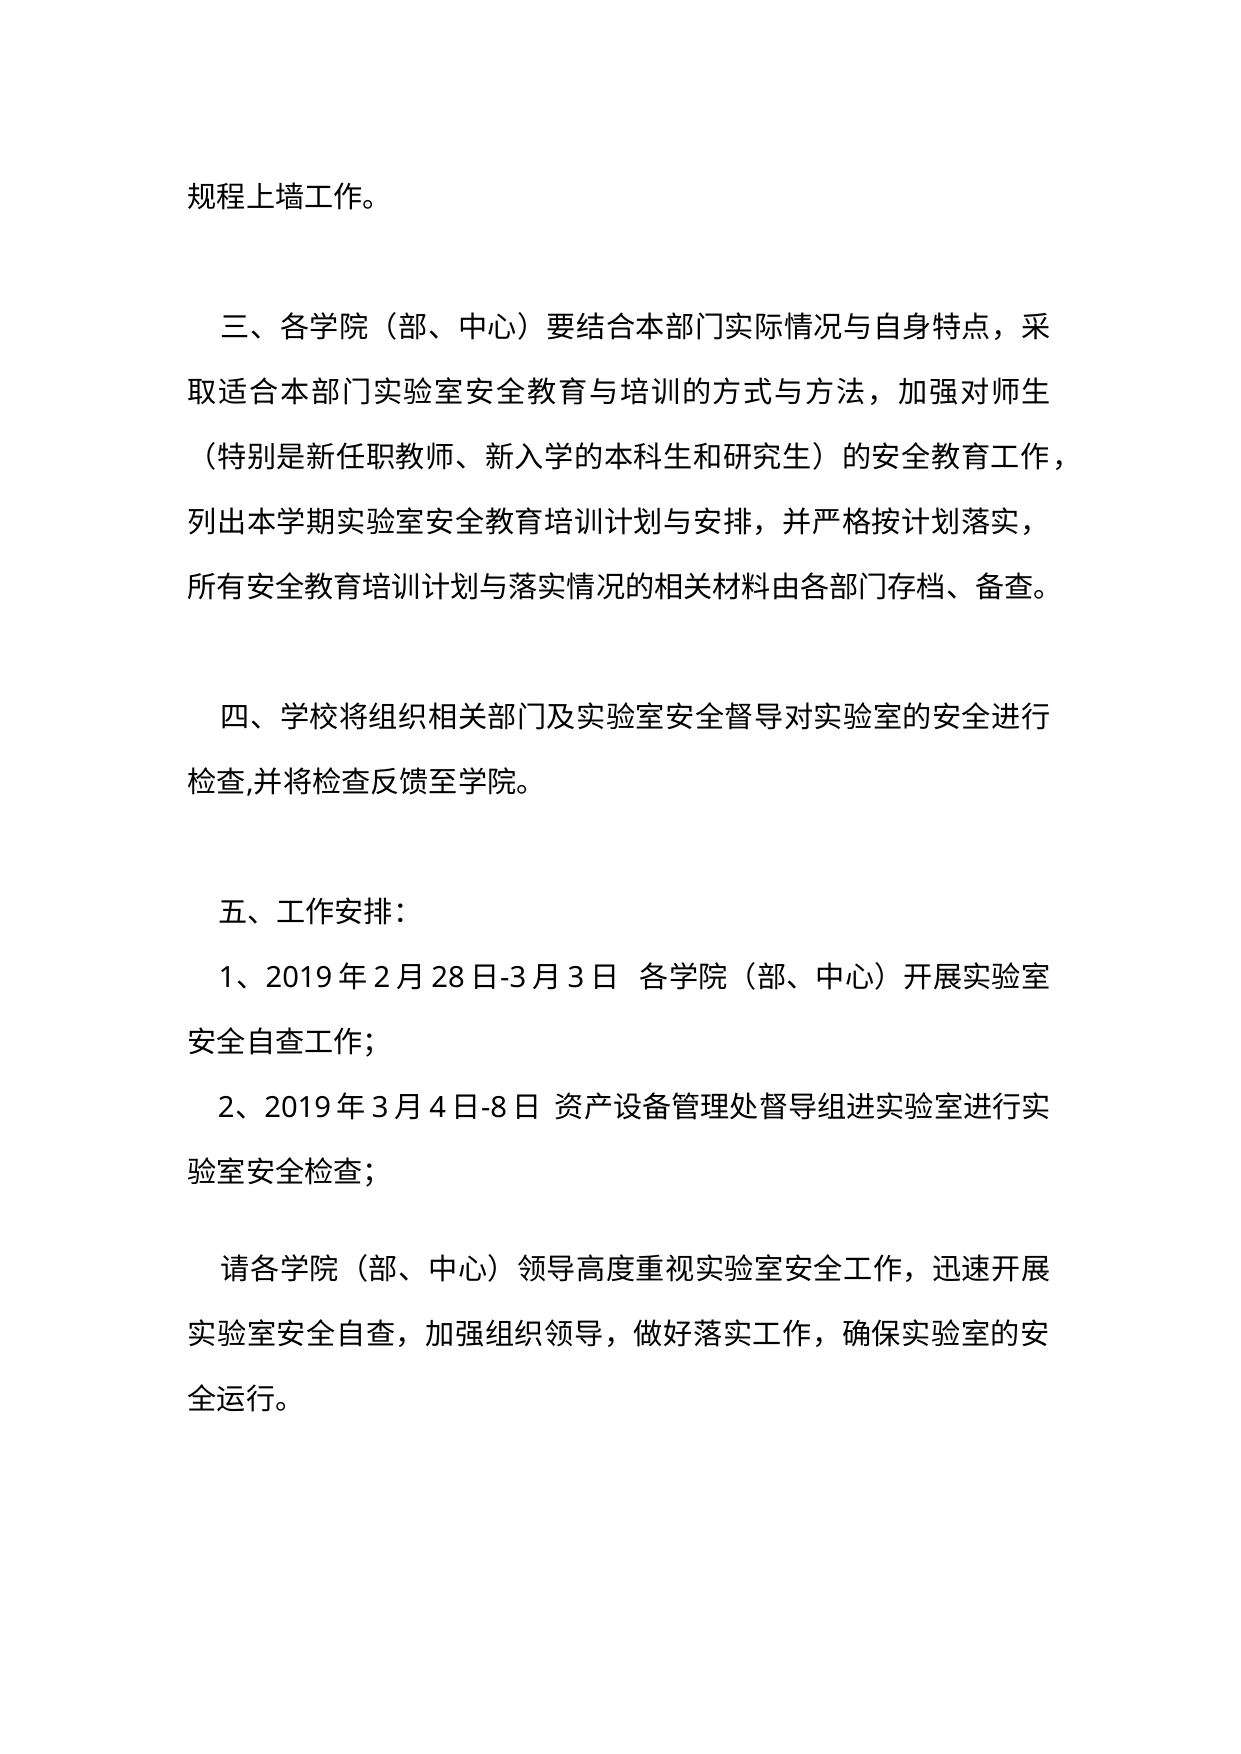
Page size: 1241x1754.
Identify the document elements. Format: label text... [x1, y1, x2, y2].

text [187, 162, 1053, 227]
text 三、各学院（部、中心）要结合本部门实际情况与自身特点，采取适合本部门实验室安全教育与培训的方式与方法，加强对师生（特别是新任职教师、新入学的本科生和研究生）的安全教育工作，列出本学期实验室安全教育培训计划与安排，并严格按计划落实，所有安全教育培训计划与落实情况的相关材料由各部门存档、备查。 [187, 292, 1053, 617]
text 2、2019年3月4日-8日 资产设备管理处督导组进实验室进行实验室安全检查； [187, 1072, 1053, 1202]
text 请各学院（部、中心）领导高度重视实验室安全工作，迅速开展实验室安全自查，加强组织领导，做好落实工作，确保实验室的安全运行。 [187, 1234, 1053, 1429]
text 五、工作安排： [187, 877, 1053, 942]
text 四、学校将组织相关部门及实验室安全督导对实验室的安全进行检查,并将检查反馈至学院。 [187, 682, 1053, 812]
text 1、2019年2月28日-3月3日 各学院（部、中心）开展实验室安全自查工作； [187, 942, 1053, 1072]
